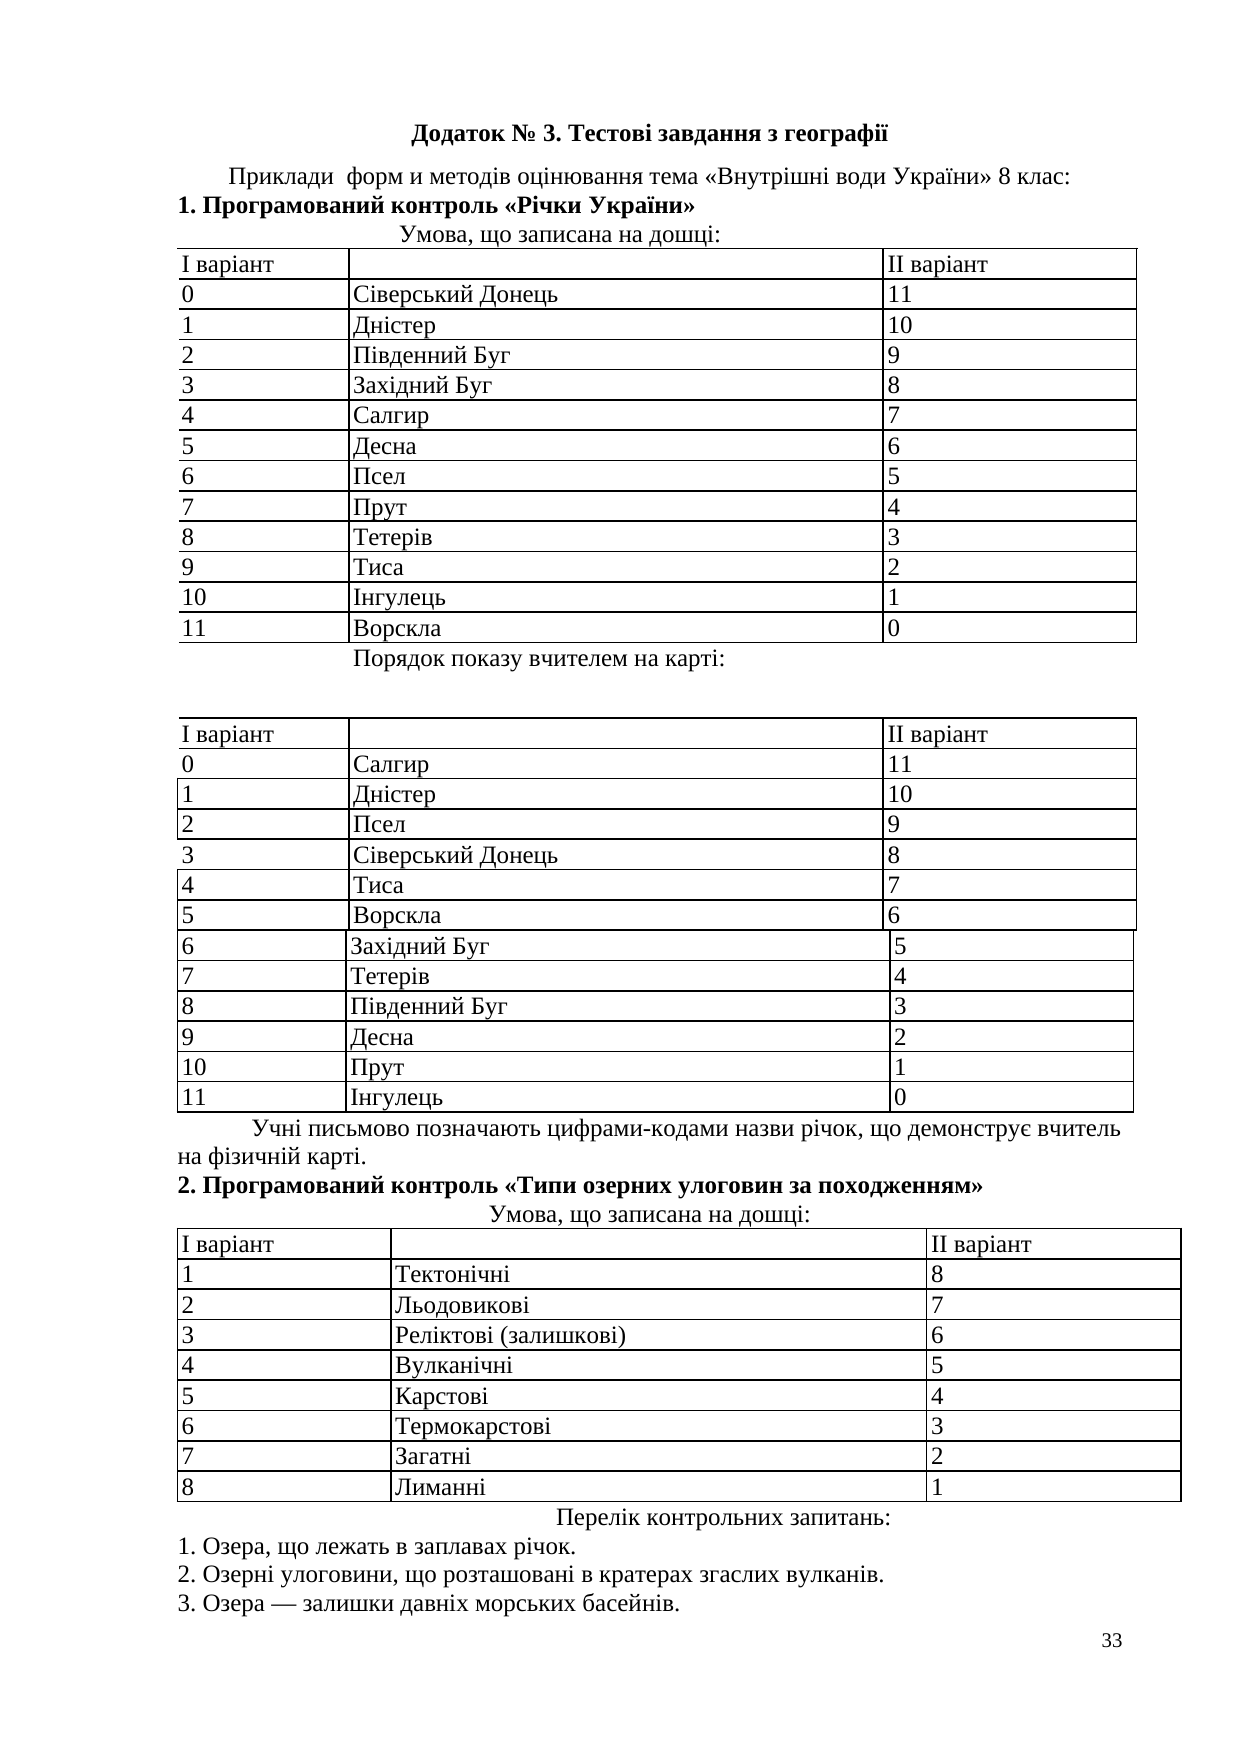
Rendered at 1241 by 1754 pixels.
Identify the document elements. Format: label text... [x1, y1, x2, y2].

table_cell 8 [178, 992, 345, 1020]
table_cell 5 [927, 1351, 1180, 1379]
table_cell 8 [178, 1472, 390, 1501]
table_cell 7 [927, 1290, 1180, 1319]
table_cell 0 [891, 1082, 1133, 1111]
table_cell 4 [927, 1381, 1180, 1409]
table_cell 3 [891, 992, 1133, 1020]
table_cell Салгир [350, 401, 882, 429]
table_cell 6 [177, 460, 348, 490]
table_cell 10 [178, 1052, 345, 1081]
table_cell 1 [884, 583, 1136, 611]
table_cell 6 [178, 931, 345, 959]
table_cell [350, 719, 882, 747]
table_cell Тиса [350, 870, 882, 899]
table_cell 7 [884, 870, 1136, 899]
table_cell 8 [884, 840, 1136, 869]
table_cell II варіант [884, 719, 1136, 747]
table_cell Сіверський Донець [350, 280, 882, 308]
table_cell 9 [178, 1022, 345, 1051]
table_cell Тиса [350, 552, 882, 581]
table_header І варіант [177, 249, 348, 278]
table_cell 2 [177, 339, 348, 369]
table_cell Тетерів [350, 522, 882, 551]
table_cell Дністер [350, 779, 882, 808]
table_cell Льодовикові [392, 1290, 926, 1319]
table_cell 9 [884, 810, 1136, 838]
table_cell Реліктові (залишкові) [392, 1320, 926, 1349]
table_cell Загатні [392, 1442, 926, 1470]
table_cell 3 [927, 1411, 1180, 1440]
table_cell Салгир [350, 749, 882, 778]
table_cell Карстові [392, 1381, 926, 1409]
table_cell 3 [177, 369, 348, 399]
table_cell 7 [178, 1442, 390, 1470]
text Додаток № 3. Тестові завдання з географії [177, 118, 1122, 147]
table_cell 6 [178, 1411, 390, 1440]
text Умова, що записана на дошці: [325, 219, 1122, 247]
table_cell 5 [884, 461, 1136, 490]
table_cell 6 [927, 1320, 1180, 1349]
table_cell Західний Буг [347, 931, 889, 959]
table_cell 6 [884, 431, 1136, 460]
table_cell 1 [177, 308, 348, 338]
table_cell 5 [177, 429, 348, 460]
table_cell 7 [178, 961, 345, 990]
table_cell 1 [178, 779, 348, 808]
text Перелік контрольних запитань: [251, 1502, 1122, 1531]
table_header [350, 249, 882, 278]
table_cell Південний Буг [347, 992, 889, 1020]
table_cell 11 [884, 749, 1136, 778]
table_cell 5 [891, 931, 1133, 959]
table_cell Інгулець [350, 583, 882, 611]
table_cell Західний Буг [350, 370, 882, 399]
table_cell 6 [884, 901, 1136, 929]
table_cell 3 [177, 840, 348, 869]
table_header II варіант [927, 1229, 1180, 1258]
table_cell Десна [350, 431, 882, 460]
table_cell 5 [178, 901, 348, 929]
table_cell 4 [891, 961, 1133, 990]
table_cell Псел [350, 810, 882, 838]
table_cell Десна [347, 1022, 889, 1051]
table_cell Дністер [350, 310, 882, 338]
table_cell 2 [178, 1290, 390, 1319]
table_cell 1 [178, 1260, 390, 1288]
text 1. Озера, що лежать в заплавах річок. [177, 1531, 1122, 1559]
text Умова, що записана на дошці: [177, 1199, 1122, 1228]
table_cell 10 [884, 310, 1136, 338]
table_cell Тектонічні [392, 1260, 926, 1288]
table_cell 10 [884, 779, 1136, 808]
table_cell 2 [927, 1442, 1180, 1470]
table_cell Ворскла [350, 613, 882, 642]
table_cell 4 [178, 870, 348, 899]
table_cell 4 [177, 399, 348, 429]
text Приклади форм и методів оцінювання тема «Внутрішні води України» 8 клас: [177, 161, 1122, 190]
table_cell 9 [884, 340, 1136, 369]
table_cell Тетерів [347, 961, 889, 990]
table_cell Ворскла [350, 901, 882, 929]
table_cell 8 [884, 370, 1136, 399]
table_cell 0 [177, 278, 348, 308]
table_cell Вулканічні [392, 1351, 926, 1379]
table_cell Сіверський Донець [350, 840, 882, 869]
table_cell [883, 643, 1137, 717]
table_cell 7 [884, 401, 1136, 429]
text 2. Програмований контроль «Типи озерних улоговин за походженням» [177, 1170, 1122, 1199]
text 3. Озера — залишки давніх морських басейнів. [177, 1588, 1122, 1617]
table_cell 2 [884, 552, 1136, 581]
table_header II варіант [884, 249, 1136, 278]
table_cell 3 [884, 522, 1136, 551]
table_cell [177, 642, 349, 717]
table_cell 1 [927, 1472, 1180, 1501]
table_cell Інгулець [347, 1082, 889, 1111]
table_cell Лиманні [392, 1472, 926, 1501]
table_cell Прут [350, 492, 882, 520]
table_header [392, 1229, 926, 1258]
table_cell 7 [177, 490, 348, 520]
table_cell 10 [177, 581, 348, 611]
table_cell 4 [884, 492, 1136, 520]
table_cell 0 [177, 748, 348, 778]
table_cell 8 [927, 1260, 1180, 1288]
table_cell 2 [178, 810, 348, 838]
table_cell Порядок показу вчителем на карті: [349, 643, 883, 717]
text 2. Озерні улоговини, що розташовані в кратерах згаслих вулканів. [177, 1559, 1122, 1588]
table_cell 4 [178, 1351, 390, 1379]
text 1. Програмований контроль «Річки України» [177, 190, 1122, 219]
table_cell Термокарстові [392, 1411, 926, 1440]
table_cell І варіант [177, 717, 348, 747]
table_cell 8 [177, 520, 348, 551]
table_cell Псел [350, 461, 882, 490]
table_cell 3 [178, 1320, 390, 1349]
table_cell 11 [884, 280, 1136, 308]
table_cell Південний Буг [350, 340, 882, 369]
table_header І варіант [178, 1229, 390, 1258]
table_cell 11 [177, 611, 348, 642]
table_cell 1 [891, 1052, 1133, 1081]
table_cell 9 [177, 551, 348, 581]
table_cell Прут [347, 1052, 889, 1081]
table_cell 5 [178, 1381, 390, 1409]
table_cell 0 [884, 613, 1136, 642]
table_cell 2 [891, 1022, 1133, 1051]
text Учні письмово позначають цифрами-кодами назви річок, що демонструє вчитель на фізичній карті. [177, 1113, 1122, 1170]
table_cell 11 [178, 1082, 345, 1111]
